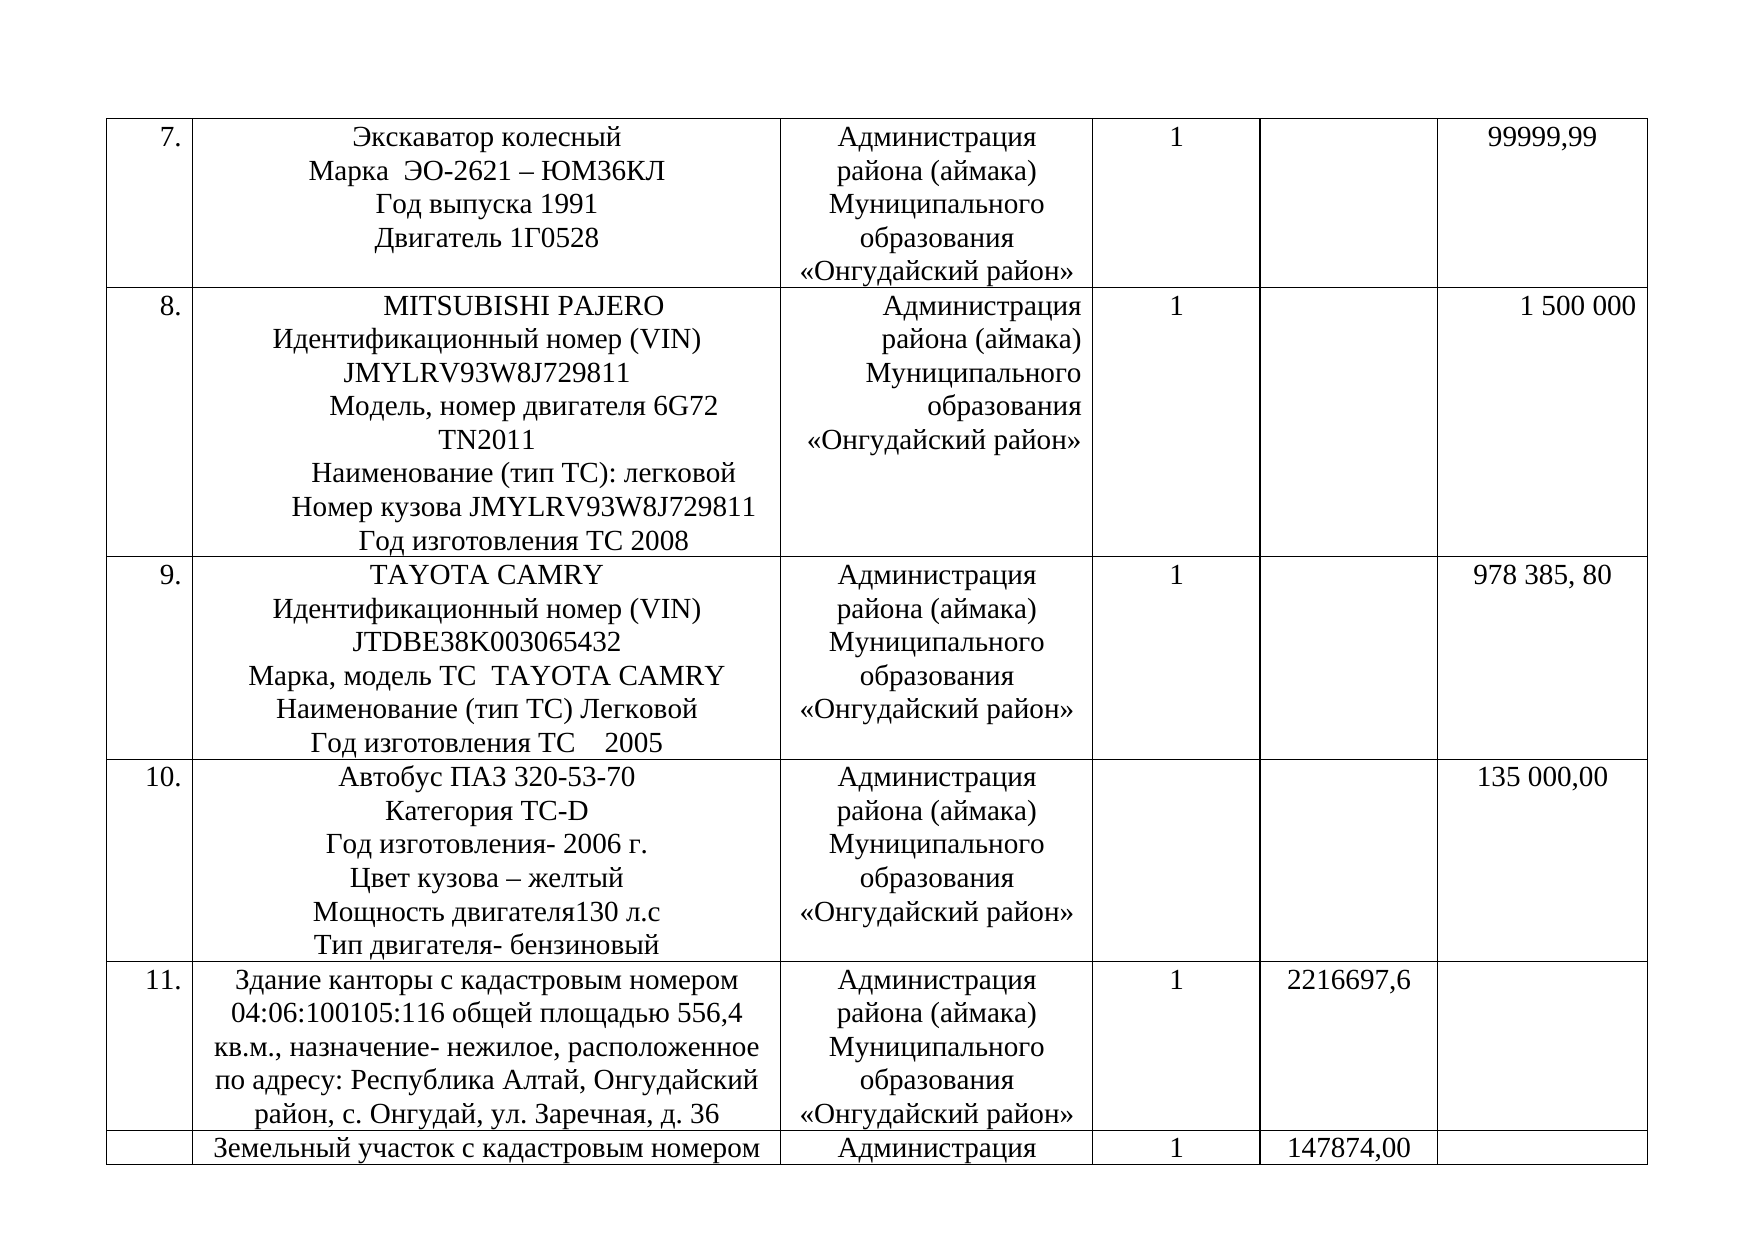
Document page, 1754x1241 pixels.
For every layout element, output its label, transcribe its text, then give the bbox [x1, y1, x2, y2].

table_cell [1261, 760, 1437, 961]
table_cell Администрация района (аймака) Муниципального образования «Онгудайский район» [781, 962, 1092, 1129]
table_cell [107, 1131, 192, 1164]
table_cell 135 000,00 [1438, 760, 1647, 961]
table_cell Экскаватор колесный Марка ЭО-2621 – ЮМ36КЛ Год выпуска 1991 Двигатель 1Г0528 [193, 119, 780, 287]
table_cell 10. [107, 760, 192, 961]
table_cell 147874,00 [1261, 1131, 1437, 1164]
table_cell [193, 1131, 780, 1164]
table_cell [1261, 557, 1437, 758]
table_cell 7. [107, 119, 192, 287]
table_cell MITSUBISHI PAJERO Идентификационный номер (VIN) JMYLRV93W8J729811 Модель, номер двигателя 6G72 TN2011 Наименование (тип ТС): легковой Номер кузова JMYLRV93W8J729811 Год изготовления ТС 2008 [193, 288, 780, 556]
table_cell 8. [107, 288, 192, 556]
table_cell 2216697,6 [1261, 962, 1437, 1129]
table_cell TAYOTA CAMRY Идентификационный номер (VIN) JTDBE38K003065432 Марка, модель ТС TAYOTA CAMRY Наименование (тип ТС) Легковой Год изготовления ТС 2005 [193, 557, 780, 758]
table_cell 978 385, 80 [1438, 557, 1647, 758]
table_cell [781, 119, 1092, 287]
table_cell 1 500 000 [1438, 288, 1647, 556]
table_cell 1 [1093, 1131, 1259, 1164]
table_cell [1093, 760, 1259, 961]
table_cell 1 [1093, 119, 1259, 287]
table_cell Здание канторы с кадастровым номером 04:06:100105:116 общей площадью 556,4 кв.м., назначение- нежилое, расположенное по адресу: Республика Алтай, Онгудайский район, с. Онгудай, ул. Заречная, д. 36 [193, 962, 780, 1129]
table_cell Автобус ПАЗ 320-53-70 Категория ТС-D Год изготовления- 2006 г. Цвет кузова – желтый Мощность двигателя130 л.с Тип двигателя- бензиновый [193, 760, 780, 961]
table_cell Администрация района (аймака) Муниципального образования «Онгудайский район» [781, 288, 1092, 556]
table_cell Администрация района (аймака) Муниципального образования «Онгудайский район» [781, 557, 1092, 758]
table_cell 1 [1093, 557, 1259, 758]
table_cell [781, 1131, 1092, 1164]
table_cell 99999,99 [1438, 119, 1647, 287]
table_cell [1261, 288, 1437, 556]
table_cell 1 [1093, 962, 1259, 1129]
table_cell 9. [107, 557, 192, 758]
table_cell Администрация района (аймака) Муниципального образования «Онгудайский район» [781, 760, 1092, 961]
table_cell 1 [1093, 288, 1259, 556]
table_cell [1438, 1131, 1647, 1164]
table_cell [1438, 962, 1647, 1129]
table_cell 11. [107, 962, 192, 1129]
table_cell [1261, 119, 1437, 287]
